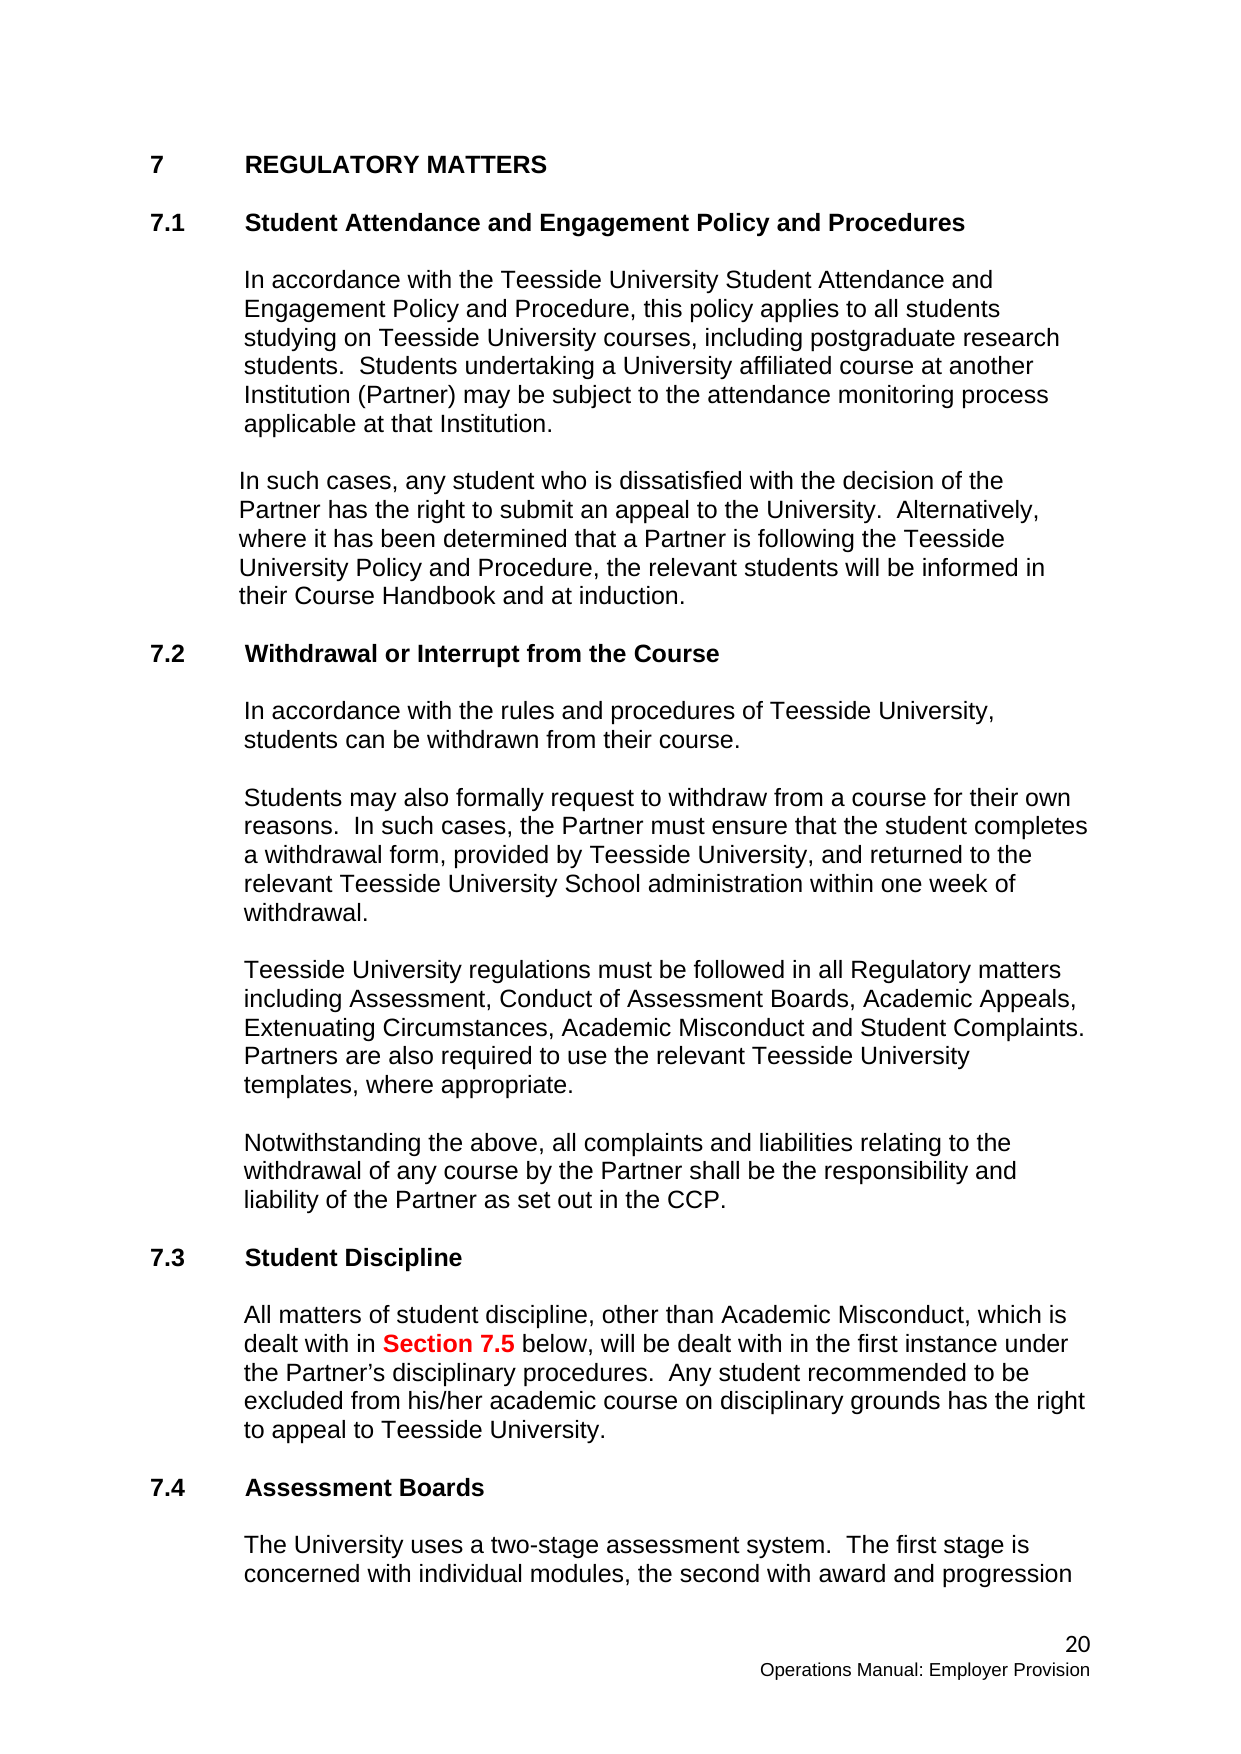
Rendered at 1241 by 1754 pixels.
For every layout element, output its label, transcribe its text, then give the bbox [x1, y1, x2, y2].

text All matters of student discipline, other than Academic Misconduct, which is dealt with in Section 7.5 below, will be dealt with in the first instance under the Partner’s disciplinary procedures. Any student recommended to be excluded from his/her academic course on disciplinary grounds has the right to appeal to Teesside University. [244, 1300, 1090, 1444]
subtitle 7 REGULATORY MATTERS [150, 150, 1090, 179]
subtitle 7.3 Student Discipline [150, 1242, 1090, 1271]
text In such cases, any student who is dissatisfied with the decision of the Partner has the right to submit an appeal to the University. Alternatively, where it has been determined that a Partner is following the Teesside University Policy and Procedure, the relevant students will be informed in their Course Handbook and at induction. [239, 466, 1090, 610]
text Students may also formally request to withdraw from a course for their own reasons. In such cases, the Partner must ensure that the student completes a withdrawal form, provided by Teesside University, and returned to the relevant Teesside University School administration within one week of withdrawal. [244, 782, 1090, 926]
subtitle 7.4 Assessment Boards [150, 1472, 1090, 1501]
subtitle 7.1 Student Attendance and Engagement Policy and Procedures [150, 207, 1090, 236]
text Teesside University regulations must be followed in all Regulatory matters including Assessment, Conduct of Assessment Boards, Academic Appeals, Extenuating Circumstances, Academic Misconduct and Student Complaints. Partners are also required to use the relevant Teesside University templates, where appropriate. [244, 955, 1090, 1099]
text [244, 1530, 1090, 1587]
text In accordance with the rules and procedures of Teesside University, students can be withdrawn from their course. [244, 696, 1090, 754]
text In accordance with the Teesside University Student Attendance and Engagement Policy and Procedure, this policy applies to all students studying on Teesside University courses, including postgraduate research students. Students undertaking a University affiliated course at another Institution (Partner) may be subject to the attendance monitoring process applicable at that Institution. [244, 265, 1090, 437]
text Notwithstanding the above, all complaints and liabilities relating to the withdrawal of any course by the Partner shall be the responsibility and liability of the Partner as set out in the CCP. [244, 1127, 1090, 1214]
subtitle 7.2 Withdrawal or Interrupt from the Course [150, 639, 1090, 667]
